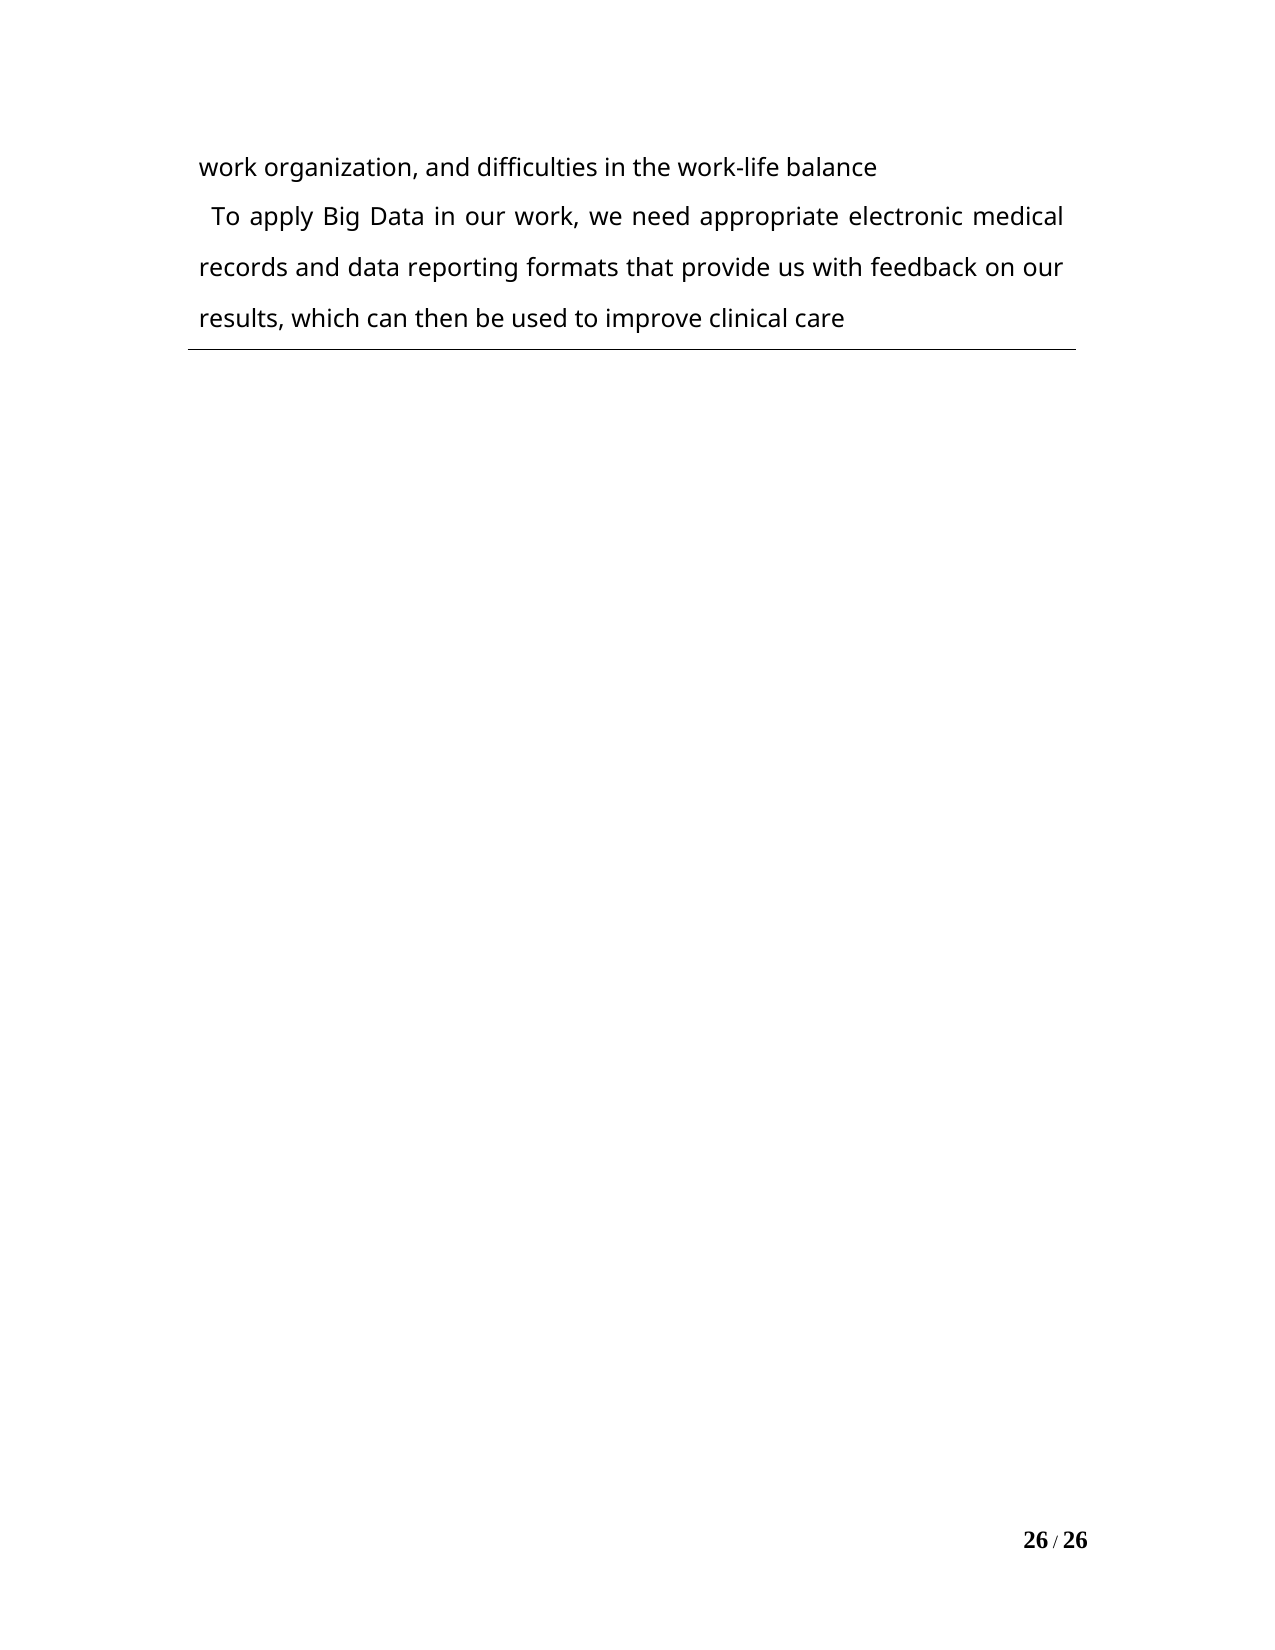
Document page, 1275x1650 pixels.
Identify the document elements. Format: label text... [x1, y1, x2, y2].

table_cell To apply Big Data in our work, we need appropriate electronic medical records and data reporting formats that provide us with feedback on our results, which can then be used to improve clinical care [188, 198, 1076, 349]
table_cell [188, 150, 1076, 198]
